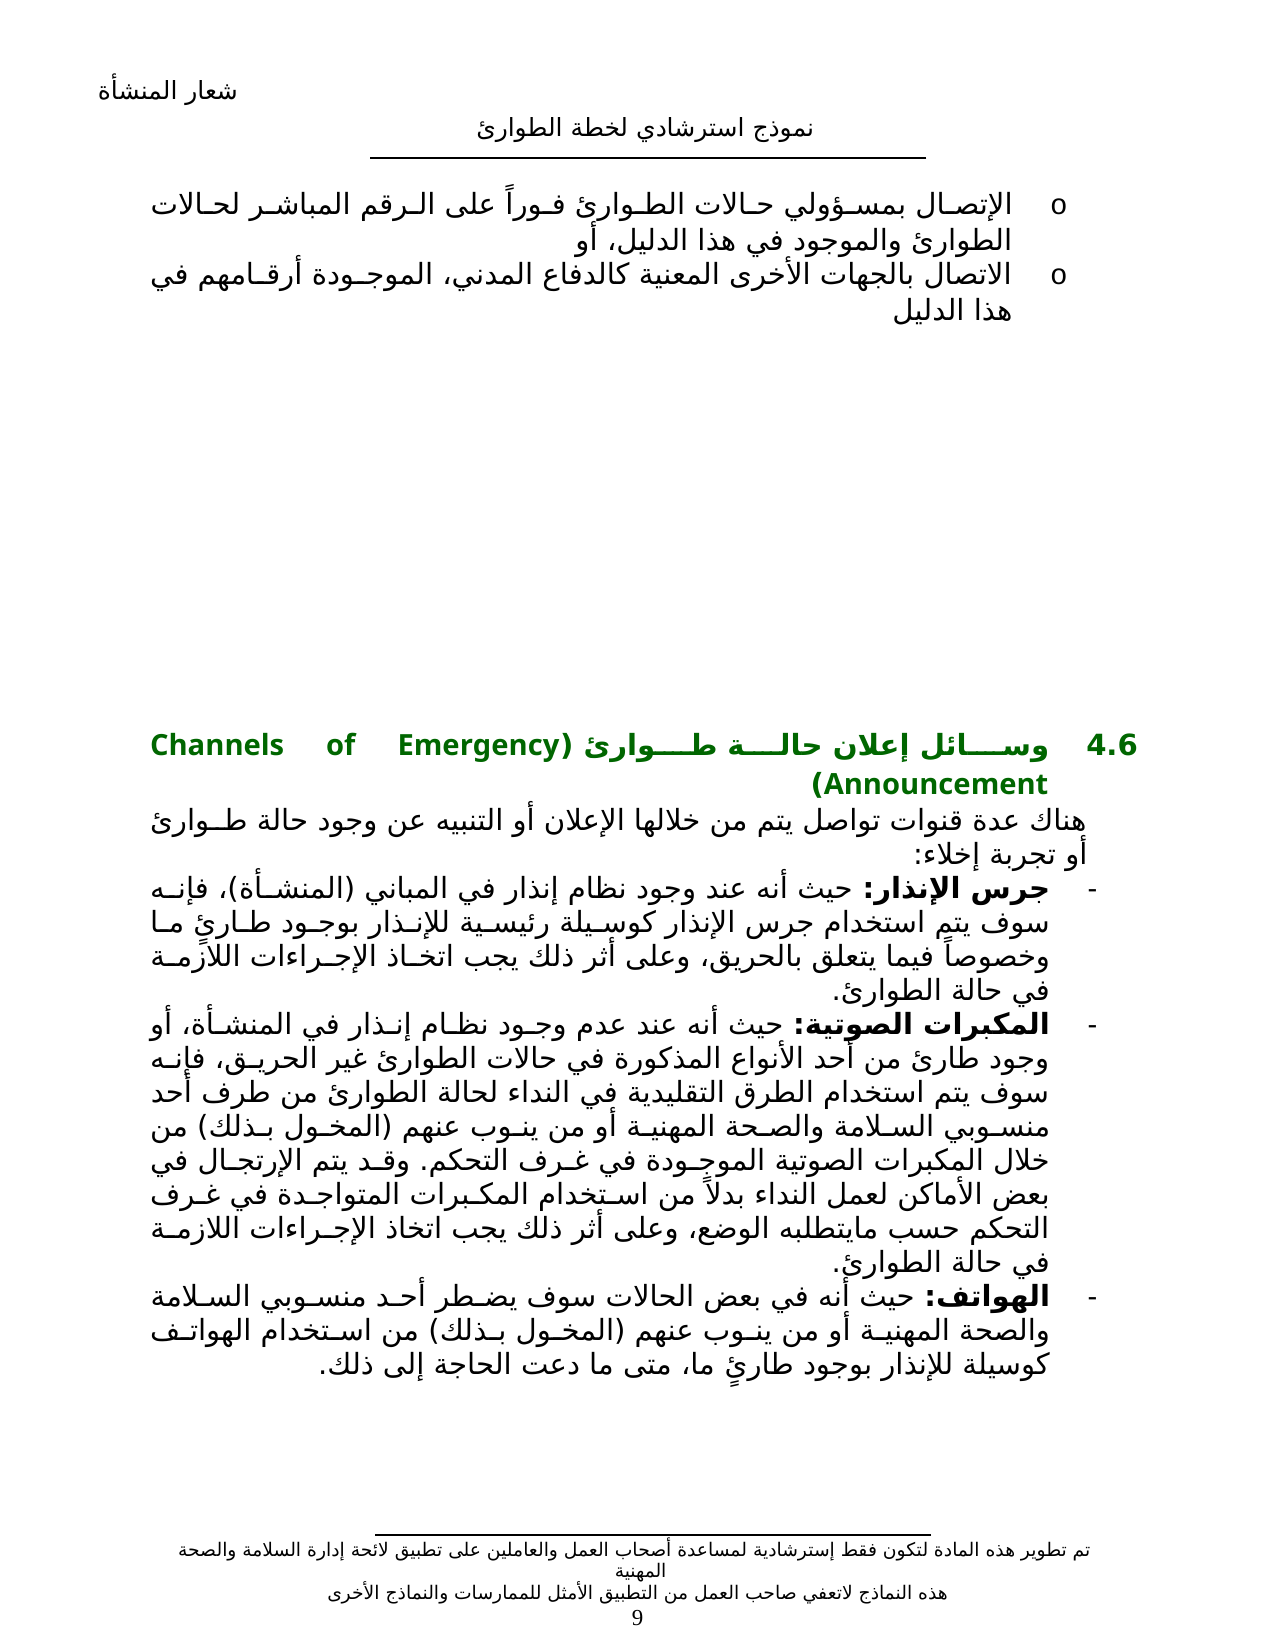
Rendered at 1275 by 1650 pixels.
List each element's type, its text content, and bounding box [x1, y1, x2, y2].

subtitle وسائل إعلان حالة طوارئ (Channels of Emergency Announcement) [150, 724, 1086, 803]
list الاتصال بالجهات الأخرى المعنية كالدفاع المدني، الموجودة أرقامهم في هذا الدليل [150, 257, 1050, 327]
list الهواتف: حيث أنه في بعض الحالات سوف يضطر أحد منسوبي السلامة والصحة المهنية أو من ينوب عنهم (المخول بذلك) من استخدام الهواتف كوسيلة للإنذار بوجود طارئٍ ما، متى ما دعت الحاجة إلى ذلك. [150, 1279, 1087, 1382]
list المكبرات الصوتية: حيث أنه عند عدم وجود نظام إنذار في المنشأة، أو وجود طارئ من أحد الأنواع المذكورة في حالات الطوارئ غير الحريق، فإنه سوف يتم استخدام الطرق التقليدية في النداء لحالة الطوارئ من طرف أحد منسوبي السلامة والصحة المهنية أو من ينوب عنهم (المخول بذلك) من خلال المكبرات الصوتية الموجودة في غرف التحكم. وقد يتم الإرتجال في بعض الأماكن لعمل النداء بدلاً من استخدام المكبرات المتواجدة في غرف التحكم حسب مايتطلبه الوضع، وعلى أثر ذلك يجب اتخاذ الإجراءات اللازمة في حالة الطوارئ. [150, 1007, 1087, 1279]
list الإتصال بمسؤولي حالات الطوارئ فوراً على الرقم المباشر لحالات الطوارئ والموجود في هذا الدليل، أو [150, 187, 1050, 257]
list جرس الإنذار: حيث أنه عند وجود نظام إنذار في المباني (المنشأة)، فإنه سوف يتم استخدام جرس الإنذار كوسيلة رئيسية للإنذار بوجود طارئٍ ما وخصوصاً فيما يتعلق بالحريق، وعلى أثر ذلك يجب اتخاذ الإجراءات اللازمة في حالة الطوارئ. [150, 871, 1087, 1007]
text هناك عدة قنوات تواصل يتم من خلالها الإعلان أو التنبيه عن وجود حالة طوارئ أو تجربة إخلاء: [150, 803, 1087, 871]
